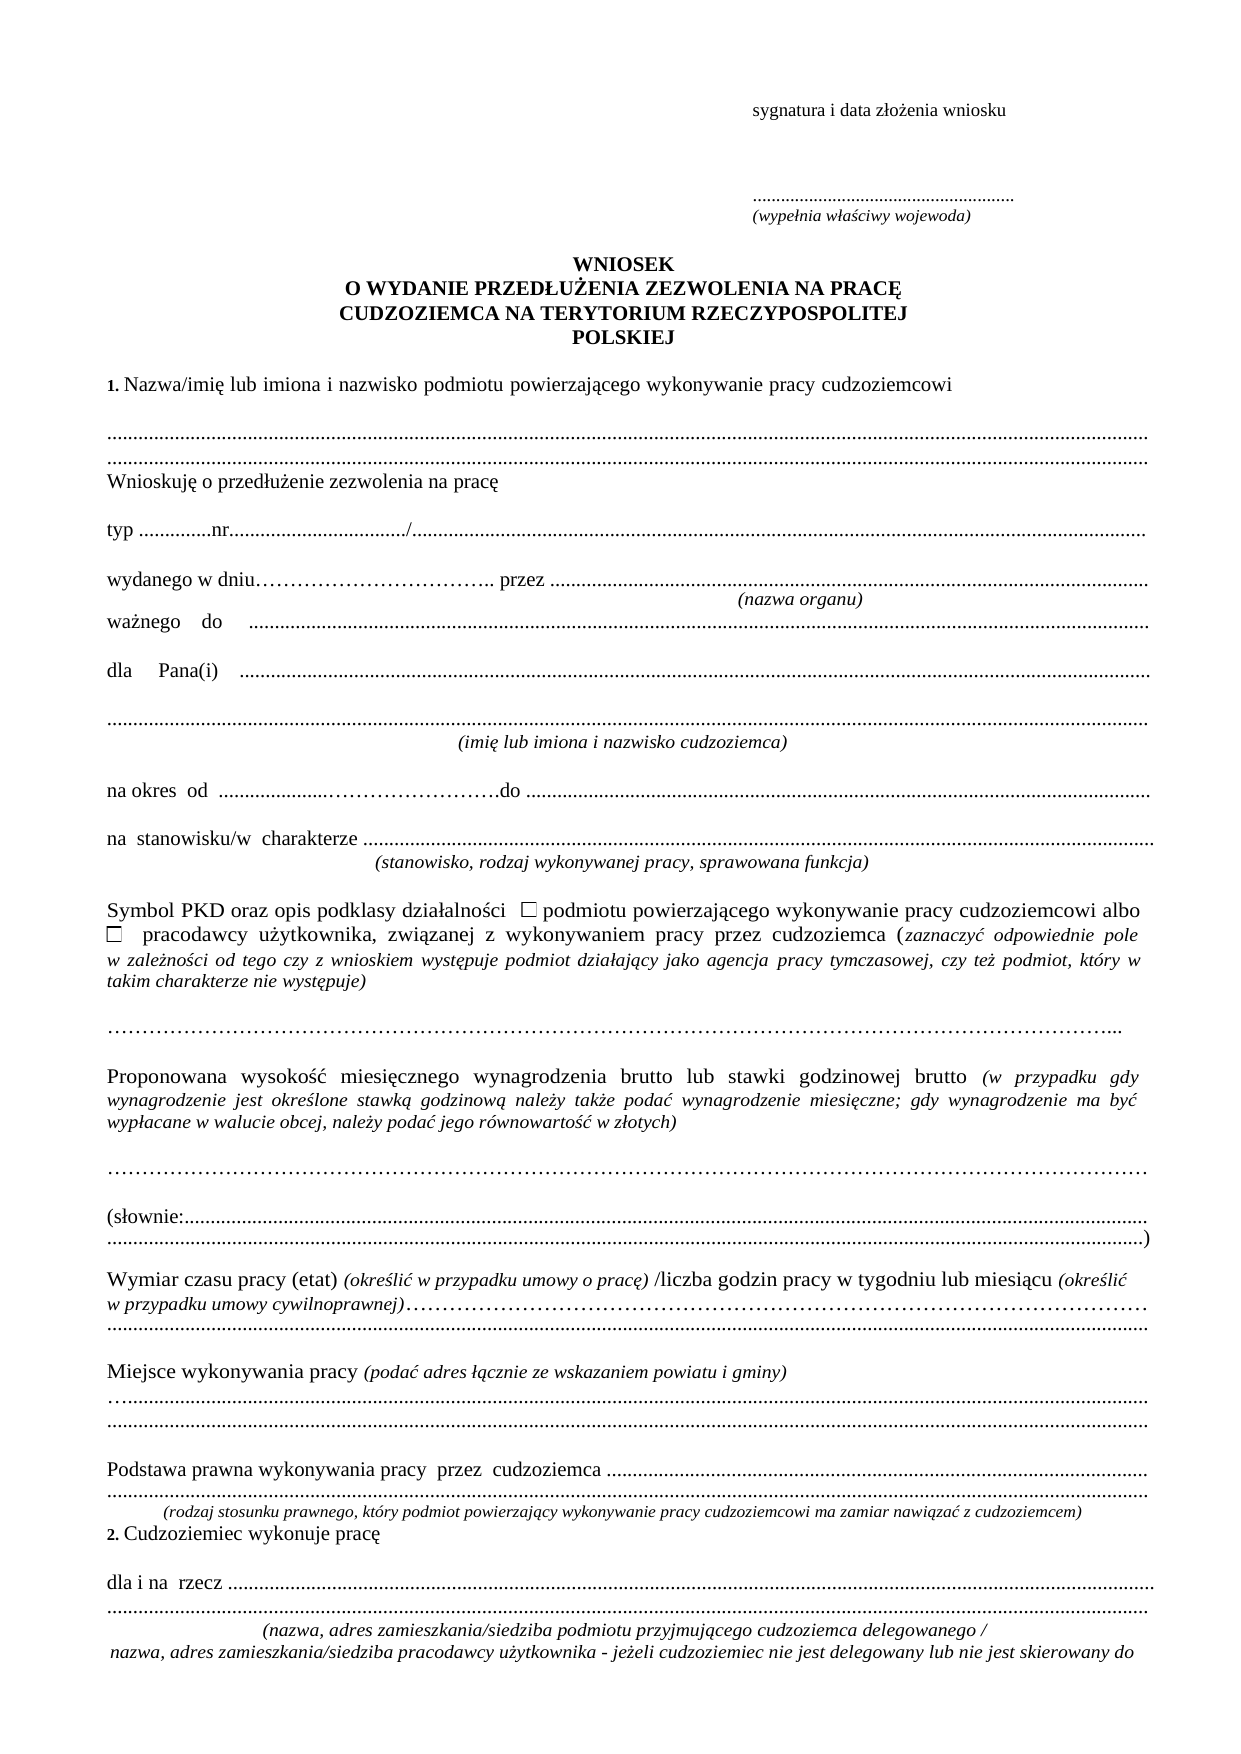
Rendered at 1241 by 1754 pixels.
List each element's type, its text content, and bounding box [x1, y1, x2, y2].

text (stanowisko, rodzaj wykonywanej pracy, sprawowana funkcja) [131, 851, 1116, 872]
text (rodzaj stosunku prawnego, który podmiot powierzający wykonywanie pracy cudzoziemcowi ma zamiar nawiązać z cudzoziemcem) [131, 1501, 1116, 1521]
text ………………………………………………………………………………………………………………………………... [107, 1014, 1140, 1038]
text na okres od .....................…………………….do ........................................................................................................................ [107, 778, 1167, 802]
text (wypełnia właściwy wojewoda) [723, 206, 1167, 225]
text .......................................................................................................................................................................................................) [107, 1229, 1167, 1248]
text (nazwa, adres zamieszkania/siedziba podmiotu przyjmującego cudzoziemca delegowanego / [131, 1619, 1120, 1640]
text Wymiar czasu pracy (etat) (określić w przypadku umowy o pracę) /liczba godzin pracy w tygodniu lub miesiącu (określić w przypadku umowy cywilnoprawnej)………………………………………………………………………………………… [107, 1267, 1167, 1315]
text Symbol PKD oraz opis podklasy działalności podmiotu powierzającego wykonywanie pracy cudzoziemcowi albo pracodawcy użytkownika, związanej z wykonywaniem pracy przez cudzoziemca (zaznaczyć odpowiednie pole w zależności od tego czy z wnioskiem występuje podmiot działający jako agencja pracy tymczasowej, czy też podmiot, który w takim charakterze nie występuje) [107, 898, 1140, 992]
text ........................................................................................................................................................................................................ Wnioskuję o przedłużenie zezwolenia na pracę [107, 444, 1167, 493]
text Proponowana wysokość miesięcznego wynagrodzenia brutto lub stawki godzinowej brutto (w przypadku gdy wynagrodzenie jest określone stawką godzinową należy także podać wynagrodzenie miesięczne; gdy wynagrodzenie ma być wypłacane w walucie obcej, należy podać jego równowartość w złotych) [107, 1064, 1140, 1132]
text dla Pana(i) ............................................................................................................................................................................... [107, 658, 1167, 682]
text O WYDANIE PRZEDŁUŻENIA ZEZWOLENIA NA PRACĘ CUDZOZIEMCA NA TERYTORIUM RZECZYPOSPOLITEJ POLSKIEJ [324, 276, 922, 349]
text Miejsce wykonywania pracy (podać adres łącznie ze wskazaniem powiatu i gminy) [107, 1359, 1167, 1383]
text sygnatura i data złożenia wniosku [723, 99, 1167, 120]
list Cudzoziemiec wykonuje pracę [107, 1521, 1167, 1545]
text ........................................................ [695, 184, 1167, 206]
subtitle WNIOSEK [131, 252, 1116, 276]
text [90, 1641, 1157, 1662]
text (słownie:......................................................................................................................................................................................... [107, 1204, 1167, 1228]
text wydanego w dniu…………………………….. przez ................................................................................................................... [107, 567, 1167, 591]
list Nazwa/imię lub imiona i nazwisko podmiotu powierzającego wykonywanie pracy cudzoziemcowi [107, 372, 1167, 396]
text dla i na rzecz .................................................................................................................................................................................. [107, 1570, 1167, 1594]
text ….................................................................................................................................................................................................... [107, 1383, 1167, 1408]
text na stanowisku/w charakterze ........................................................................................................................................................ [107, 826, 1167, 850]
picture [106, 926, 122, 942]
text …………………………………………………………………………………………………………………………………… [107, 1155, 1167, 1179]
text Podstawa prawna wykonywania pracy przez cudzoziemca ........................................................................................................ [107, 1457, 1167, 1481]
text ważnego do ............................................................................................................................................................................. [107, 609, 1167, 633]
text (nazwa organu) [738, 592, 1167, 608]
text (imię lub imiona i nazwisko cudzoziemca) [131, 731, 1116, 752]
text typ ..............nr................................../............................................................................................................................................. [107, 517, 1167, 541]
picture [521, 902, 537, 917]
